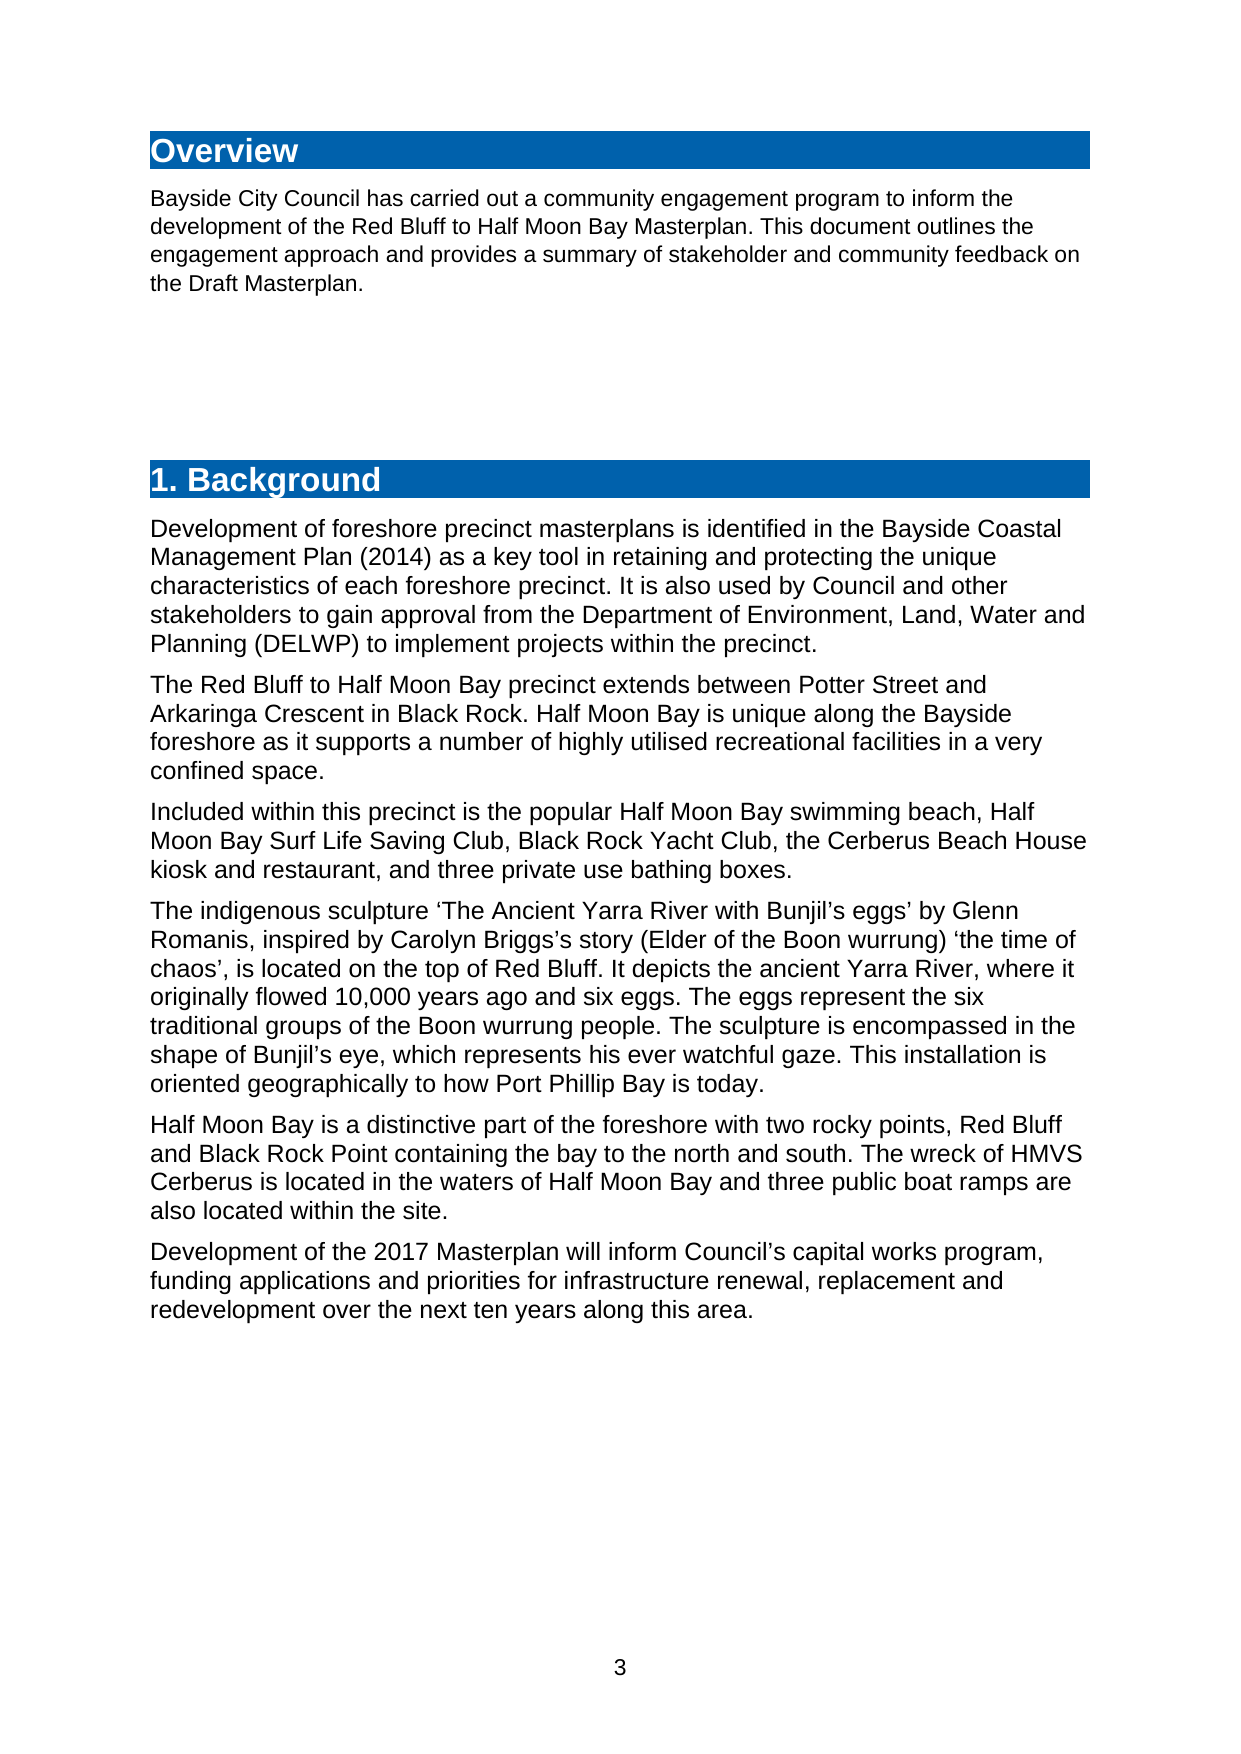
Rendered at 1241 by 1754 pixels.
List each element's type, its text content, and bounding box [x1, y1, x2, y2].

text Bayside City Council has carried out a community engagement program to inform the development of the Red Bluff to Half Moon Bay Masterplan. This document outlines the engagement approach and provides a summary of stakeholder and community feedback on the Draft Masterplan. [150, 184, 1090, 296]
text Development of the 2017 Masterplan will inform Council’s capital works program, funding applications and priorities for infrastructure renewal, replacement and redevelopment over the next ten years along this area. [150, 1237, 1090, 1324]
text Included within this precinct is the popular Half Moon Bay swimming beach, Half Moon Bay Surf Life Saving Club, Black Rock Yacht Club, the Cerberus Beach House kiosk and restaurant, and three private use bathing boxes. [150, 797, 1090, 884]
text The Red Bluff to Half Moon Bay precinct extends between Potter Street and Arkaringa Crescent in Black Rock. Half Moon Bay is unique along the Bayside foreshore as it supports a number of highly utilised recreational facilities in a very confined space. [150, 670, 1090, 785]
text Development of foreshore precinct masterplans is identified in the Bayside Coastal Management Plan (2014) as a key tool in retaining and protecting the unique characteristics of each foreshore precinct. It is also used by Council and other stakeholders to gain approval from the Department of Environment, Land, Water and Planning (DELWP) to implement projects within the precinct. [150, 514, 1090, 657]
subtitle 1. Background [150, 460, 1090, 498]
text Half Moon Bay is a distinctive part of the foreshore with two rocky points, Red Bluff and Black Rock Point containing the bay to the north and south. The wreck of HMVS Cerberus is located in the waters of Half Moon Bay and three public boat ramps are also located within the site. [150, 1110, 1090, 1225]
text The indigenous sculpture ‘The Ancient Yarra River with Bunjil’s eggs’ by Glenn Romanis, inspired by Carolyn Briggs’s story (Elder of the Boon wurrung) ‘the time of chaos’, is located on the top of Red Bluff. It depicts the ancient Yarra River, where it originally flowed 10,000 years ago and six eggs. The eggs represent the six traditional groups of the Boon wurrung people. The sculpture is encompassed in the shape of Bunjil’s eye, which represents his ever watchful gaze. This installation is oriented geographically to how Port Phillip Bay is today. [150, 896, 1090, 1097]
subtitle Overview [150, 131, 1090, 169]
